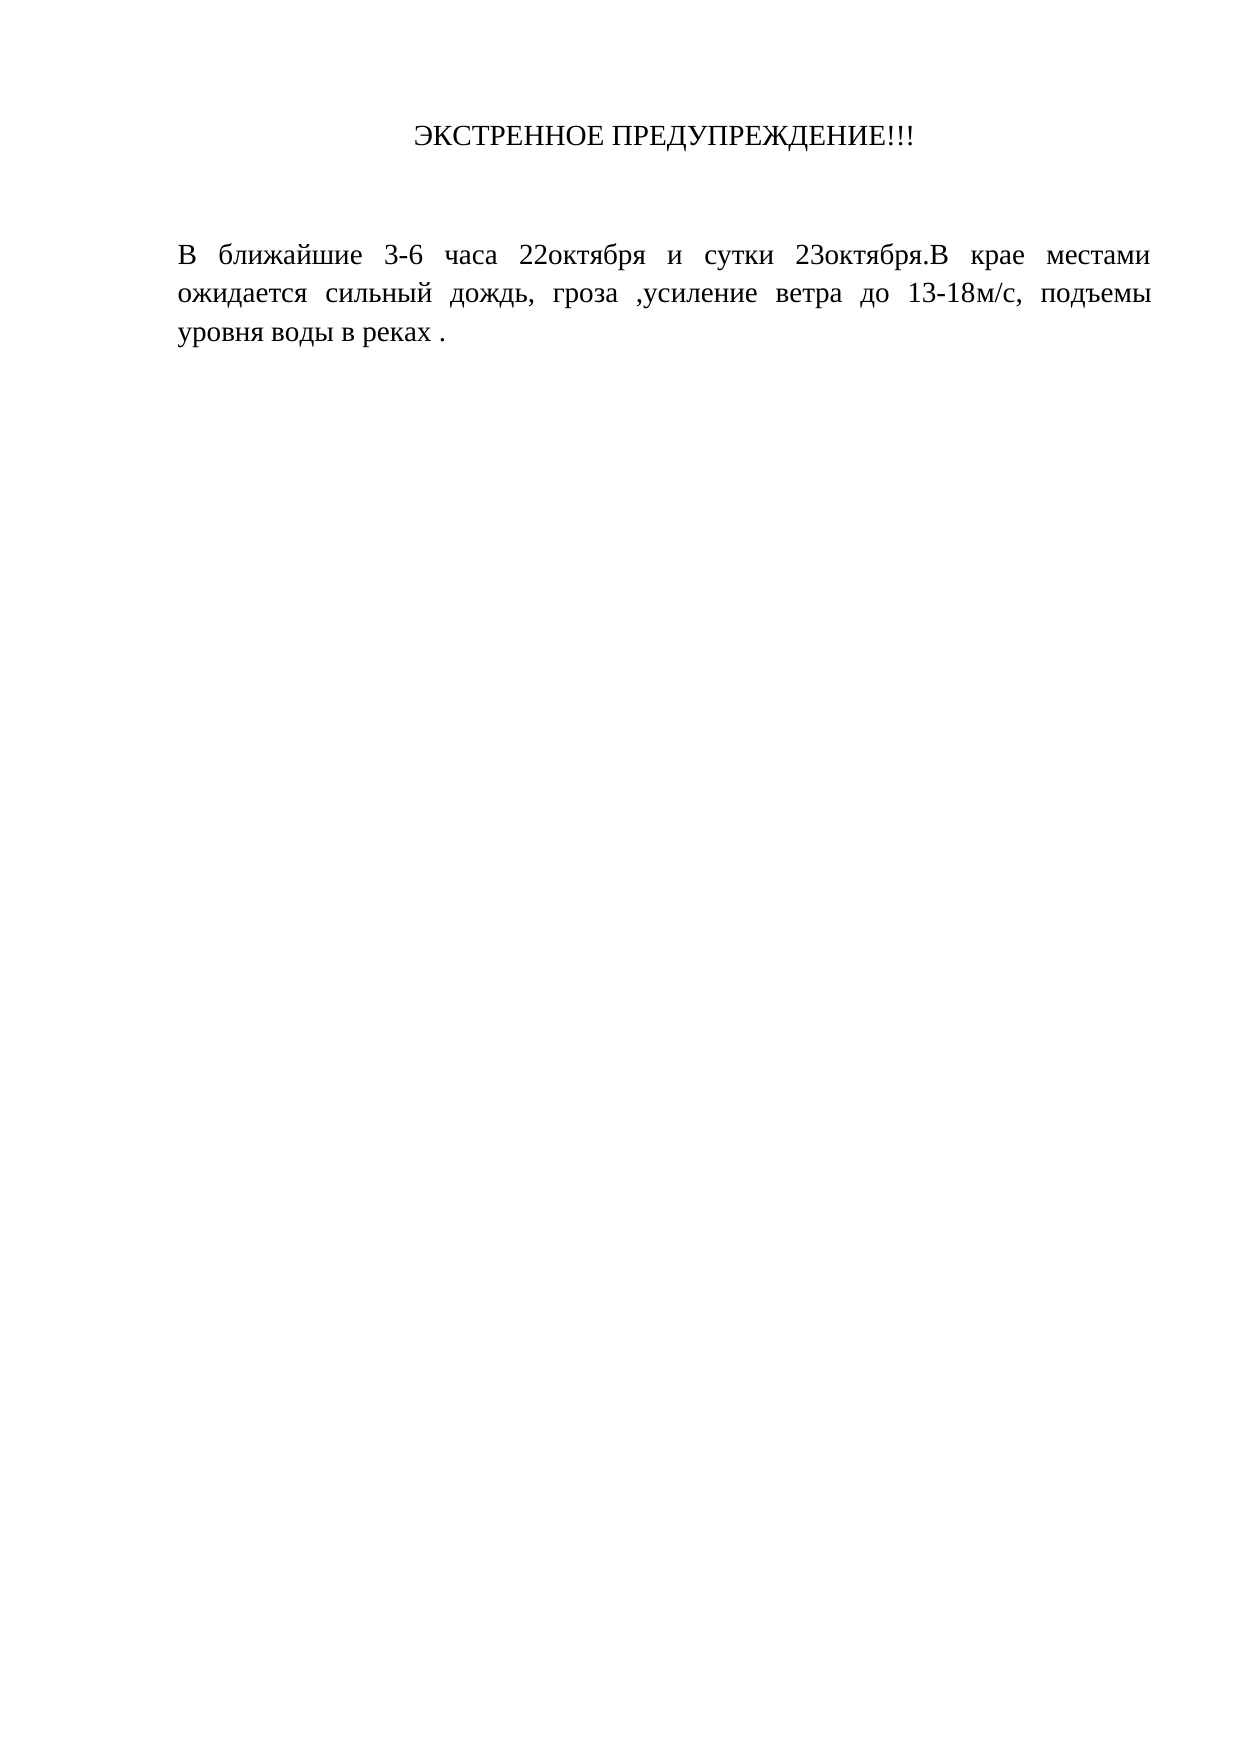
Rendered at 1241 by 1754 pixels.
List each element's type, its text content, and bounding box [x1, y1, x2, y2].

text В ближайшие 3-6 часа 22октября и сутки 23октября.В крае местами ожидается сильный дождь, гроза ,усиление ветра до 13-18м/с, подъемы уровня воды в реках . [177, 237, 1152, 347]
text ЭКСТРЕННОЕ ПРЕДУПРЕЖДЕНИЕ!!! [177, 118, 1152, 152]
